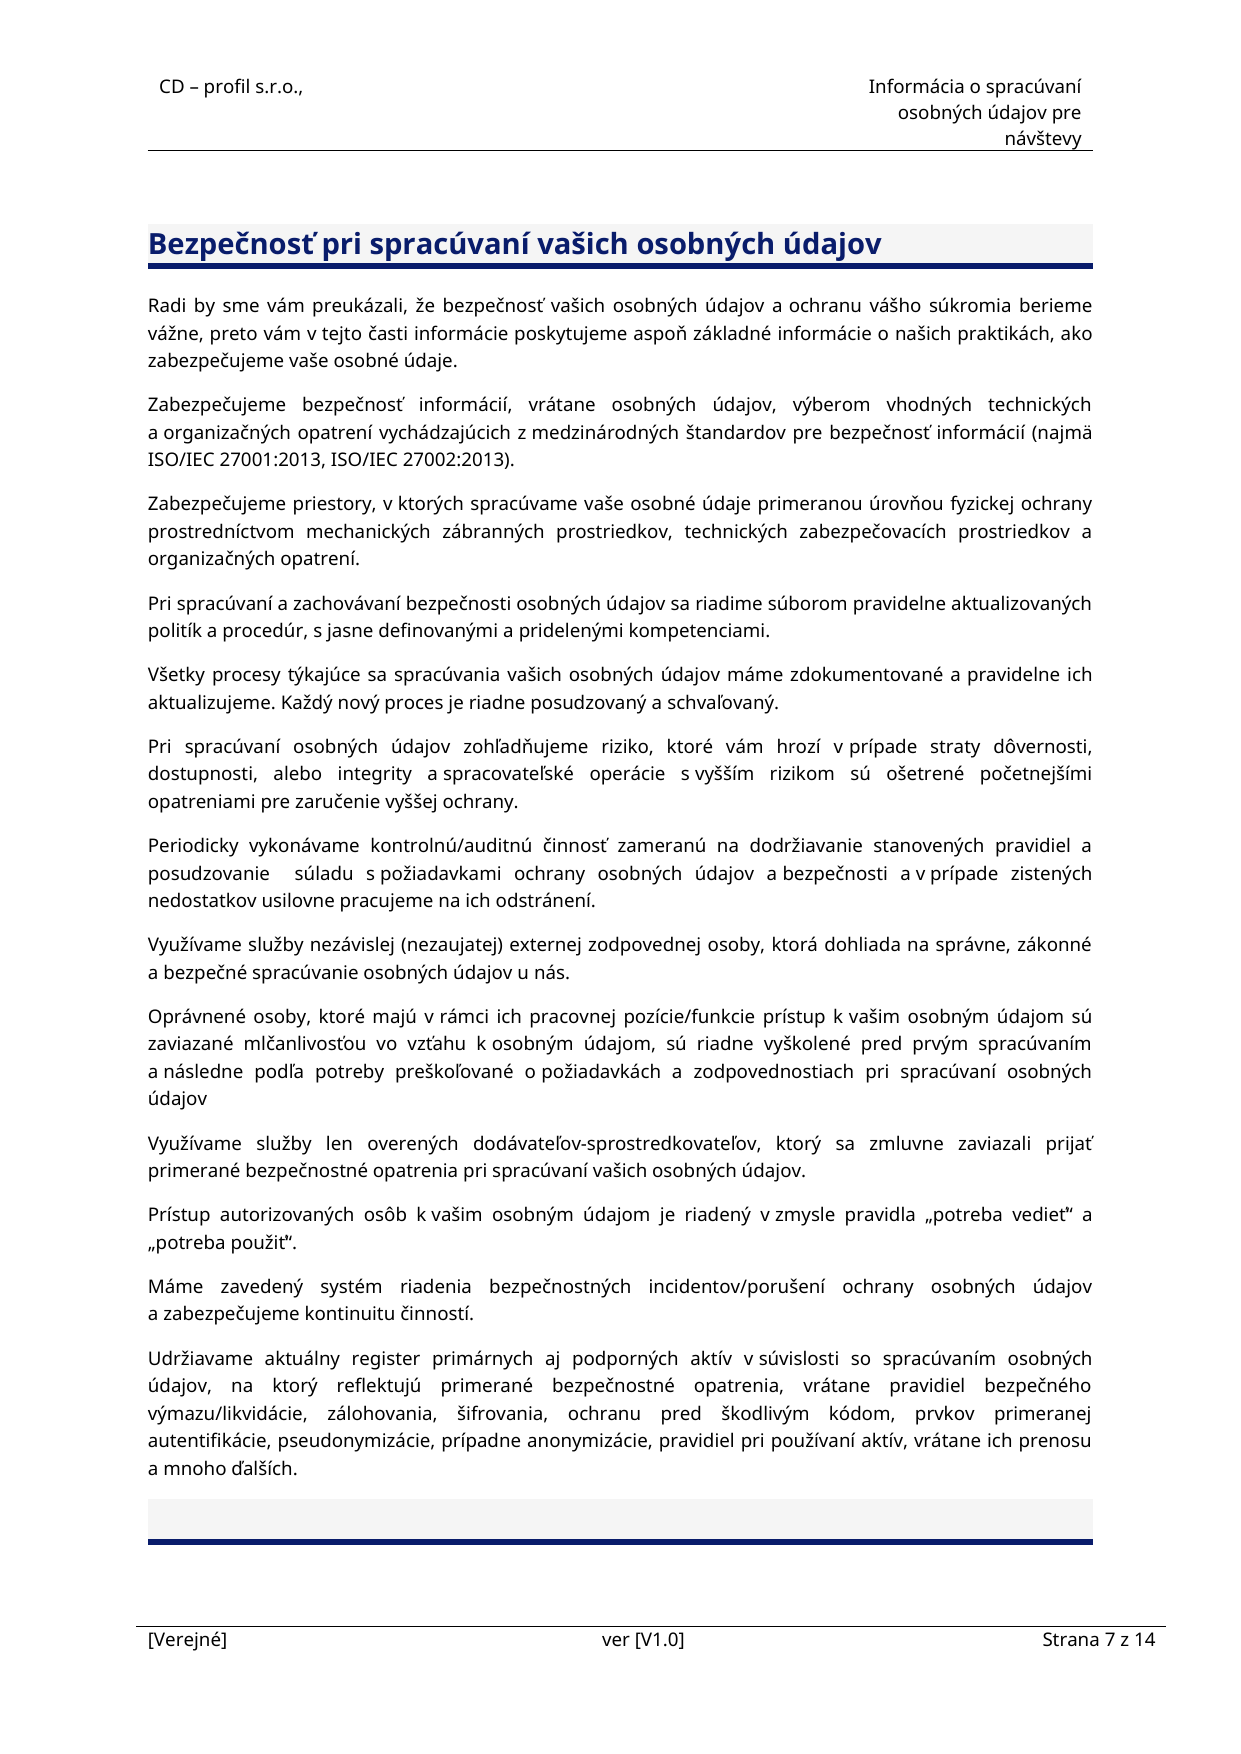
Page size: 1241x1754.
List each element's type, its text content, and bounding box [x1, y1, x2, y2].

text Periodicky vykonávame kontrolnú/auditnú činnosť zameranú na dodržiavanie stanovených pravidiel a posudzovanie súladu s požiadavkami ochrany osobných údajov a bezpečnosti a v prípade zistených nedostatkov usilovne pracujeme na ich odstránení. [148, 832, 1093, 913]
text Máme zavedený systém riadenia bezpečnostných incidentov/porušení ochrany osobných údajov a zabezpečujeme kontinuitu činností. [148, 1273, 1093, 1326]
text Oprávnené osoby, ktoré majú v rámci ich pracovnej pozície/funkcie prístup k vašim osobným údajom sú zaviazané mlčanlivosťou vo vzťahu k osobným údajom, sú riadne vyškolené pred prvým spracúvaním a následne podľa potreby preškoľované o požiadavkách a zodpovednostiach pri spracúvaní osobných údajov [148, 1003, 1093, 1111]
text Využívame služby len overených dodávateľov-sprostredkovateľov, ktorý sa zmluvne zaviazali prijať primerané bezpečnostné opatrenia pri spracúvaní vašich osobných údajov. [148, 1130, 1093, 1183]
text Radi by sme vám preukázali, že bezpečnosť vašich osobných údajov a ochranu vášho súkromia berieme vážne, preto vám v tejto časti informácie poskytujeme aspoň základné informácie o našich praktikách, ako zabezpečujeme vaše osobné údaje. [148, 292, 1093, 373]
text Pri spracúvaní a zachovávaní bezpečnosti osobných údajov sa riadime súborom pravidelne aktualizovaných politík a procedúr, s jasne definovanými a pridelenými kompetenciami. [148, 590, 1093, 643]
text Prístup autorizovaných osôb k vašim osobným údajom je riadený v zmysle pravidla „potreba vedieť“ a „potreba použiť“. [148, 1201, 1093, 1254]
text Pri spracúvaní osobných údajov zohľadňujeme riziko, ktoré vám hrozí v prípade straty dôvernosti, dostupnosti, alebo integrity a spracovateľské operácie s vyšším rizikom sú ošetrené početnejšími opatreniami pre zaručenie vyššej ochrany. [148, 733, 1093, 814]
subtitle Bezpečnosť pri spracúvaní vašich osobných údajov [148, 224, 1093, 263]
text Všetky procesy týkajúce sa spracúvania vašich osobných údajov máme zdokumentované a pravidelne ich aktualizujeme. Každý nový proces je riadne posudzovaný a schvaľovaný. [148, 661, 1093, 714]
text Zabezpečujeme bezpečnosť informácií, vrátane osobných údajov, výberom vhodných technických a organizačných opatrení vychádzajúcich z medzinárodných štandardov pre bezpečnosť informácií (najmä ISO/IEC 27001:2013, ISO/IEC 27002:2013). [148, 391, 1093, 472]
text Zabezpečujeme priestory, v ktorých spracúvame vaše osobné údaje primeranou úrovňou fyzickej ochrany prostredníctvom mechanických zábranných prostriedkov, technických zabezpečovacích prostriedkov a organizačných opatrení. [148, 491, 1093, 571]
text Udržiavame aktuálny register primárnych aj podporných aktív v súvislosti so spracúvaním osobných údajov, na ktorý reflektujú primerané bezpečnostné opatrenia, vrátane pravidiel bezpečného výmazu/likvidácie, zálohovania, šifrovania, ochranu pred škodlivým kódom, prvkov primeranej autentifikácie, pseudonymizácie, prípadne anonymizácie, pravidiel pri používaní aktív, vrátane ich prenosu a mnoho ďalších. [148, 1345, 1093, 1480]
text Využívame služby nezávislej (nezaujatej) externej zodpovednej osoby, ktorá dohliada na správne, zákonné a bezpečné spracúvanie osobných údajov u nás. [148, 931, 1093, 984]
